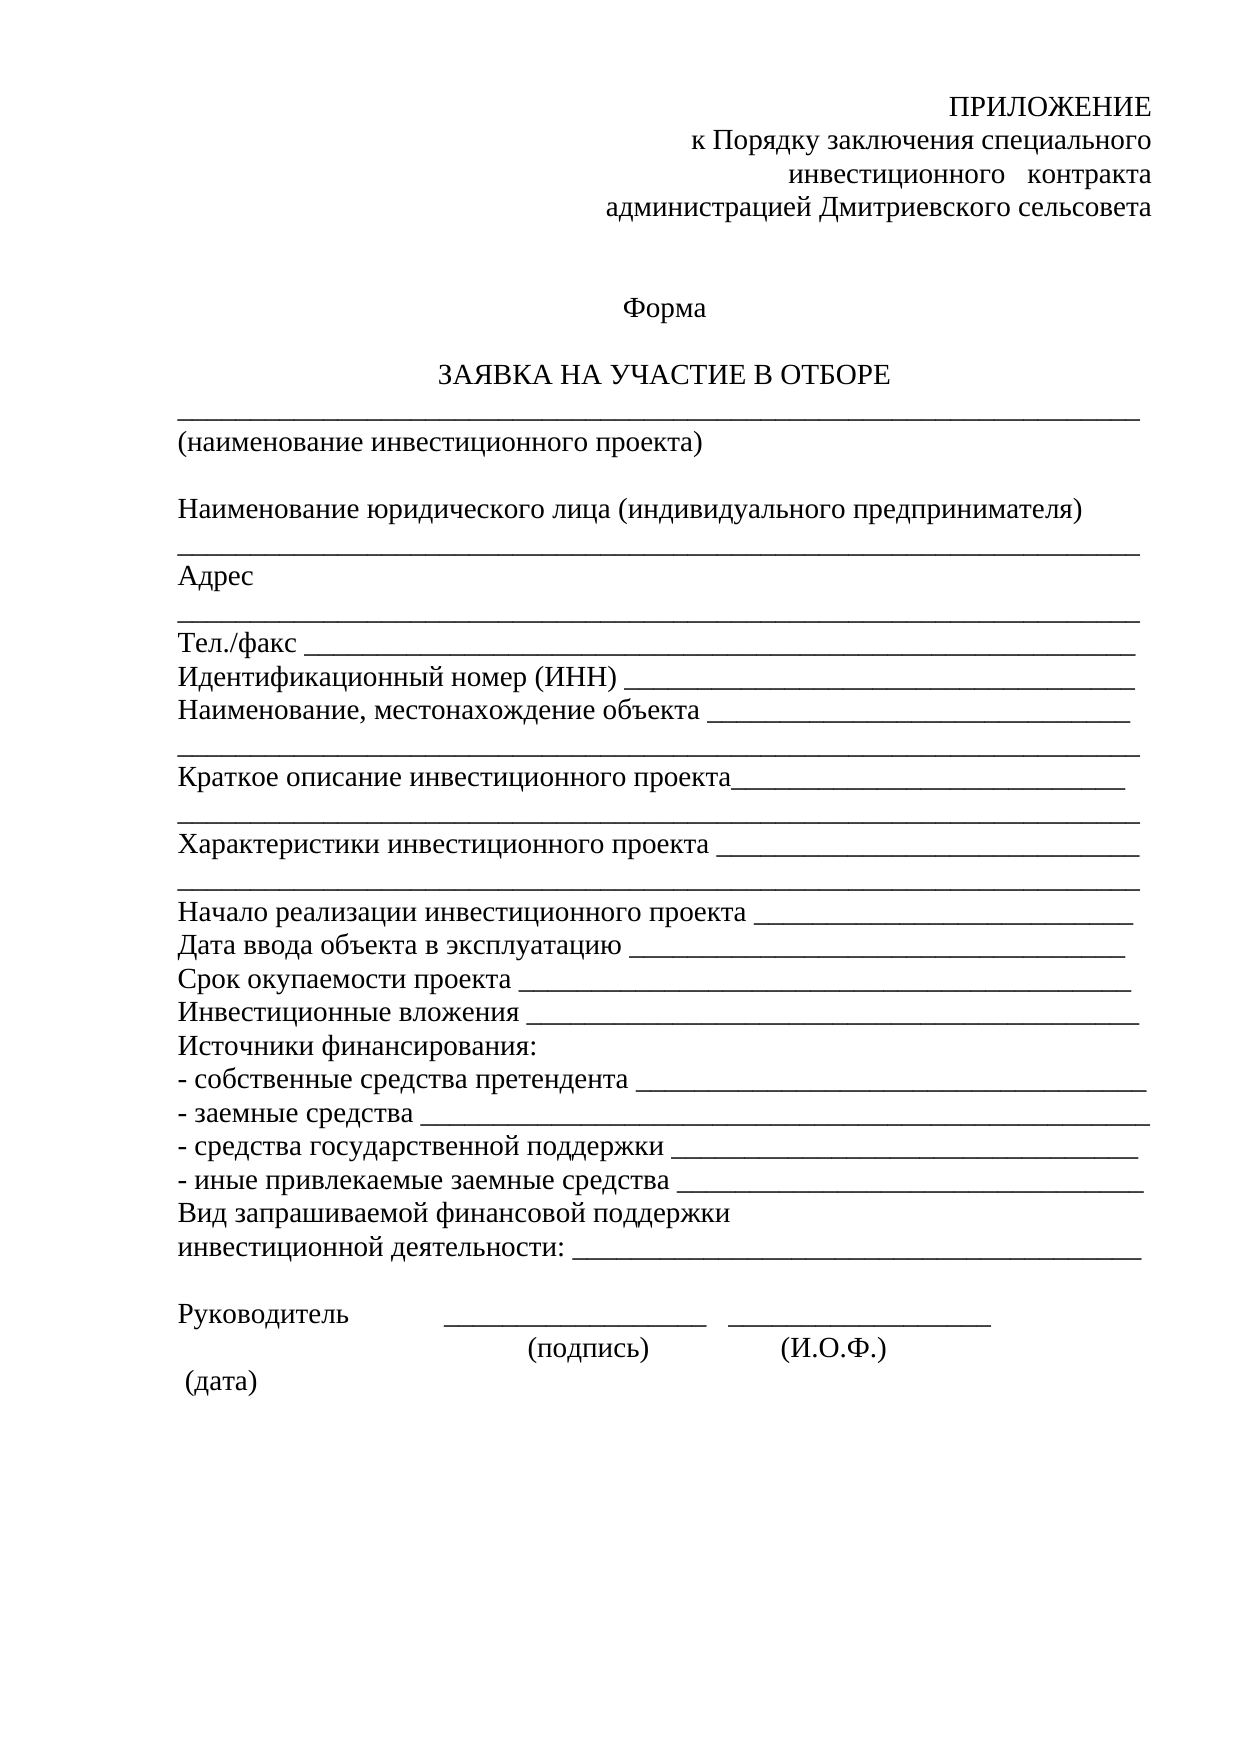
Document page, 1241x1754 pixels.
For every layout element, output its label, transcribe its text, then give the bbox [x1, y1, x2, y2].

text Руководитель __________________ __________________ [177, 1296, 1152, 1330]
text Характеристики инвестиционного проекта _____________________________ [177, 827, 1152, 860]
text ПРИЛОЖЕНИЕ [177, 89, 1152, 122]
text - иные привлекаемые заемные средства ________________________________ [177, 1162, 1152, 1196]
text __________________________________________________________________ [177, 726, 1152, 759]
text (подпись) (И.О.Ф.) [177, 1330, 1152, 1363]
text Источники финансирования: [177, 1028, 1152, 1061]
text __________________________________________________________________ [177, 793, 1152, 827]
text Краткое описание инвестиционного проекта___________________________ [177, 759, 1152, 793]
text __________________________________________________________________ [177, 525, 1152, 558]
text - средства государственной поддержки ________________________________ [177, 1128, 1152, 1162]
text Начало реализации инвестиционного проекта __________________________ [177, 894, 1152, 927]
text Наименование юридического лица (индивидуального предпринимателя) [177, 491, 1152, 525]
text Тел./факс _________________________________________________________ [177, 625, 1152, 659]
text - заемные средства __________________________________________________ [177, 1095, 1152, 1128]
text инвестиционного контракта администрацией Дмитриевского сельсовета [177, 156, 1152, 223]
text ЗАЯВКА НА УЧАСТИЕ В ОТБОРЕ [177, 357, 1152, 391]
text (дата) [177, 1363, 1152, 1397]
text Дата ввода объекта в эксплуатацию __________________________________ [177, 927, 1152, 961]
text __________________________________________________________________ [177, 860, 1152, 894]
text Инвестиционные вложения __________________________________________ [177, 994, 1152, 1028]
text Вид запрашиваемой финансовой поддержки [177, 1196, 1152, 1229]
text - собственные средства претендента ___________________________________ [177, 1061, 1152, 1095]
text Наименование, местонахождение объекта _____________________________ [177, 692, 1152, 726]
text Адрес __________________________________________________________________ [177, 558, 1152, 625]
text Срок окупаемости проекта __________________________________________ [177, 961, 1152, 994]
text (наименование инвестиционного проекта) [177, 424, 1152, 458]
text к Порядку заключения специального [177, 122, 1152, 156]
text Форма [177, 290, 1152, 323]
text Идентификационный номер (ИНН) ___________________________________ [177, 659, 1152, 692]
text __________________________________________________________________ [177, 391, 1152, 424]
text инвестиционной деятельности: _______________________________________ [177, 1229, 1152, 1263]
